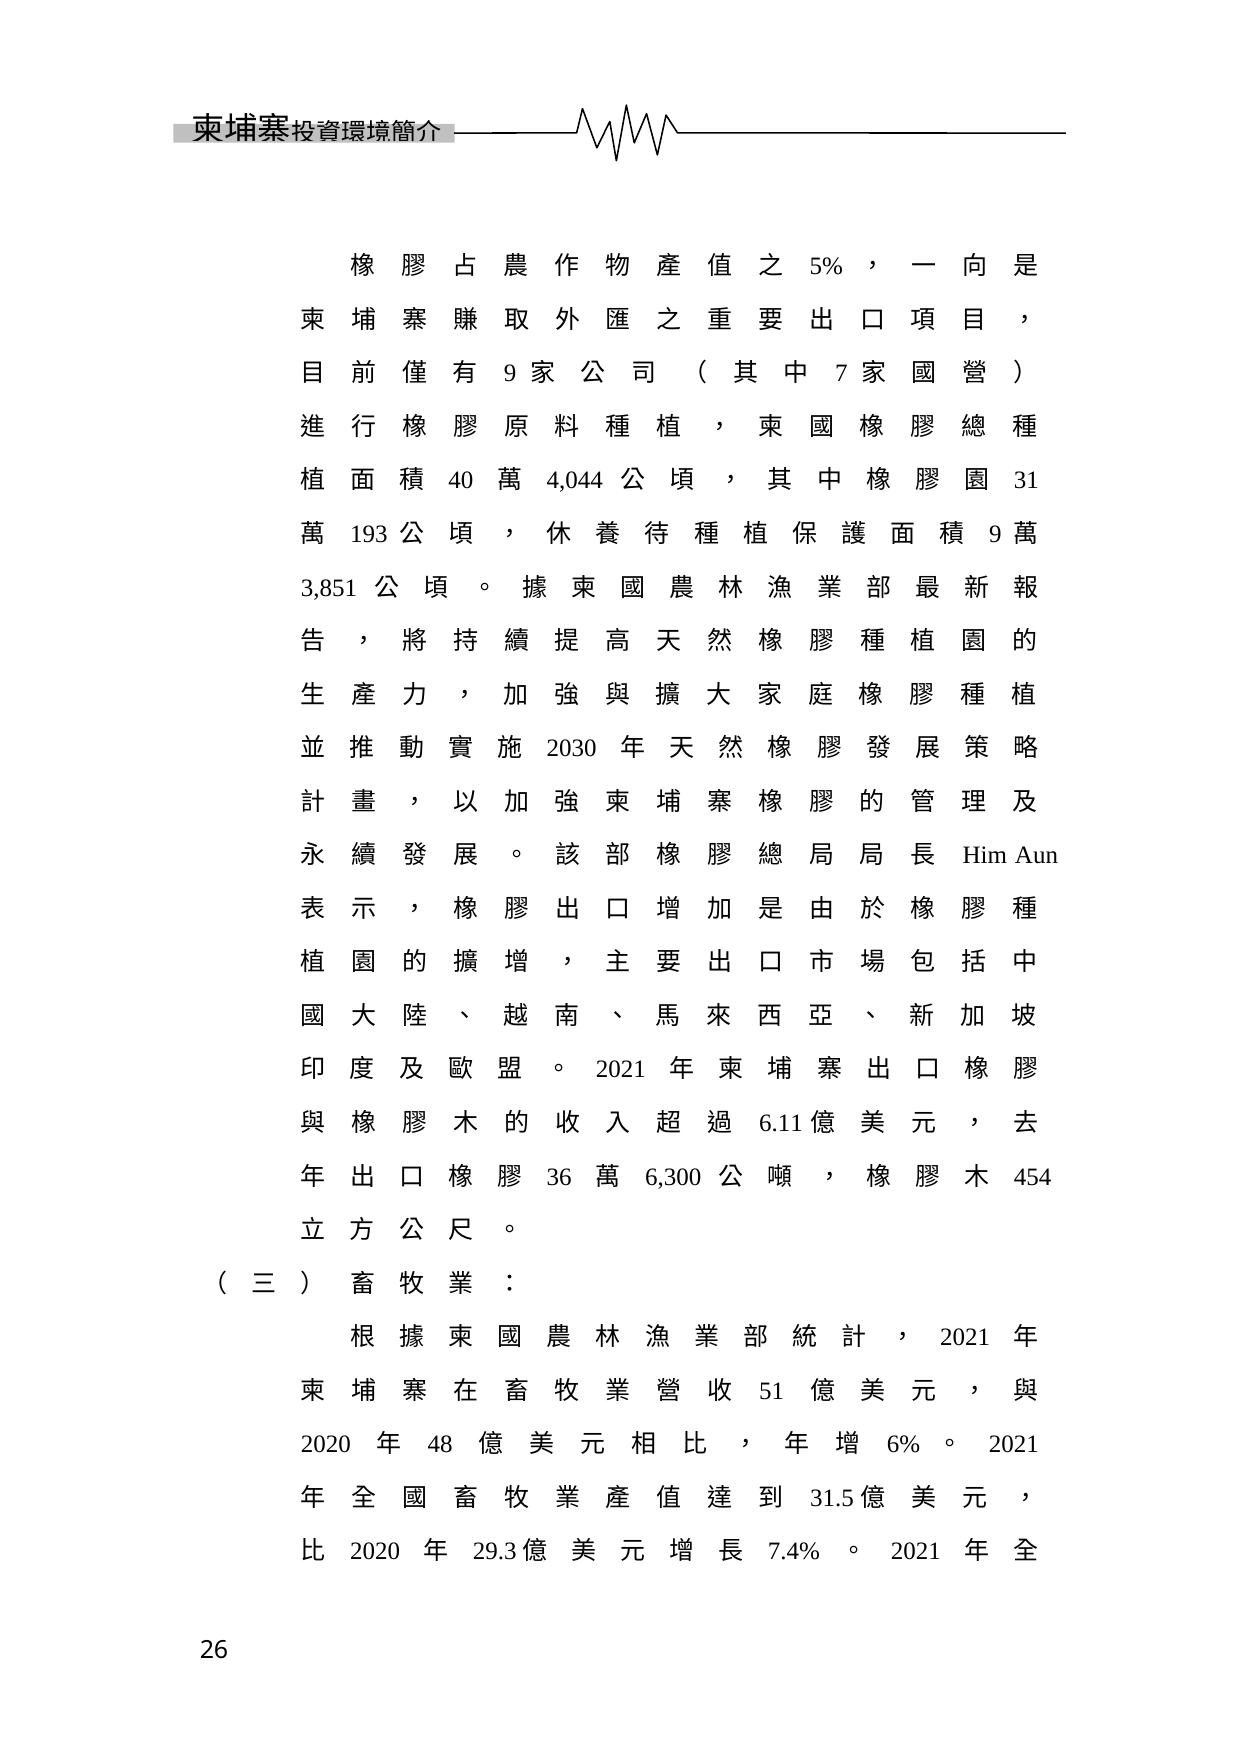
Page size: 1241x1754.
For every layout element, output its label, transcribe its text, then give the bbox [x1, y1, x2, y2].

text （三）畜牧業： [202, 1254, 1063, 1308]
text 橡膠占農作物產值之5%，一向是柬埔寨賺取外匯之重要出口項目，目前僅有9家公司（其中7家國營）進行橡膠原料種植，柬國橡膠總種植面積40萬4,044公頃，其中橡膠園31萬193公頃，休養待種植保護面積9萬3,851公頃。據柬國農林漁業部最新報告，將持續提高天然橡膠種植園的生產力，加強與擴大家庭橡膠種植，並推動實施2030年天然橡膠發展策略計畫，以加強柬埔寨橡膠的管理及永續發展。該部橡膠總局局長Him Aun表示，橡膠出口增加是由於橡膠種植園的擴增，主要出口市場包括中國大陸、越南、馬來西亞、新加坡、印度及歐盟。2021年柬埔寨出口橡膠與橡膠木的收入超過6.11億美元，去年出口橡膠36萬6,300公噸，橡膠木454立方公尺。 [276, 237, 1063, 1254]
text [276, 1308, 1063, 1576]
